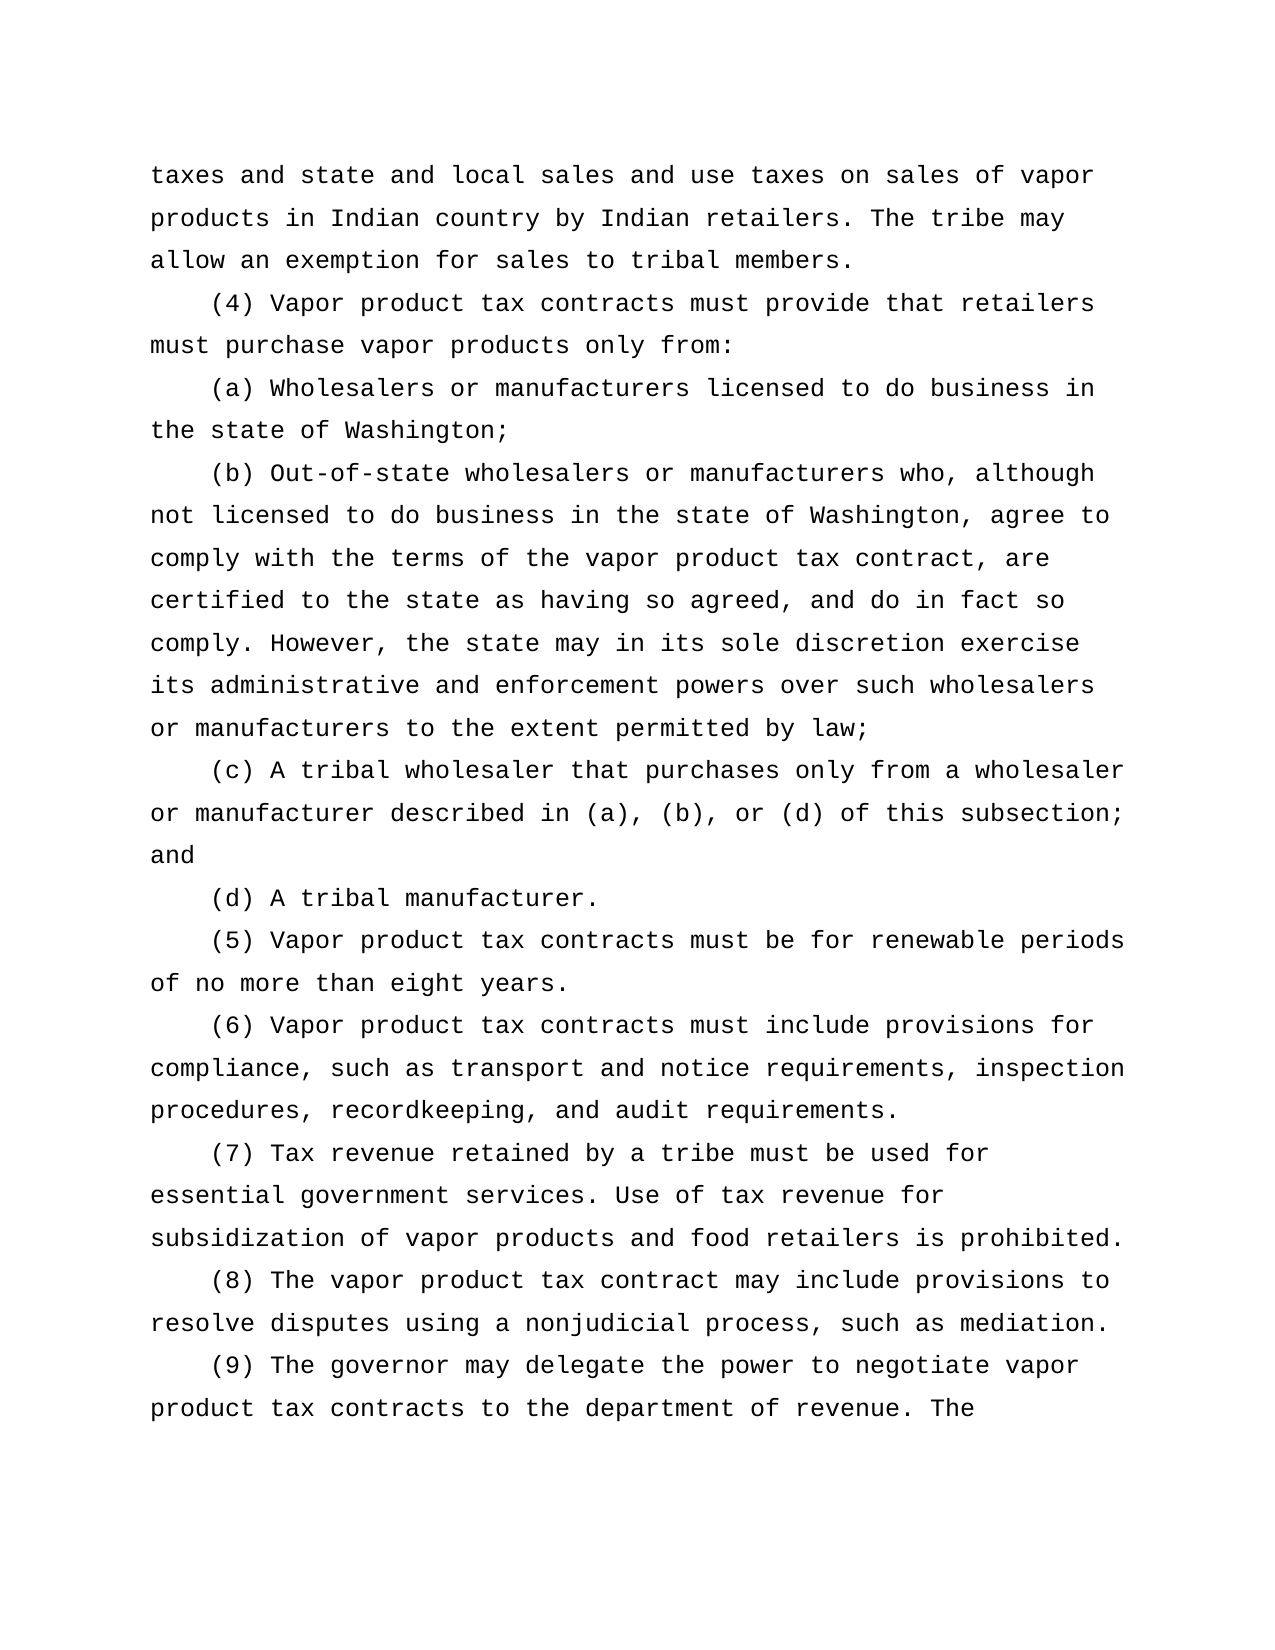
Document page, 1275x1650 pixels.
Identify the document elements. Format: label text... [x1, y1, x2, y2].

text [150, 150, 1125, 277]
text (8) The vapor product tax contract may include provisions to resolve disputes using a nonjudicial process, such as mediation. [150, 1255, 1125, 1340]
text (d) A tribal manufacturer. [150, 872, 1125, 915]
text (7) Tax revenue retained by a tribe must be used for essential government services. Use of tax revenue for subsidization of vapor products and food retailers is prohibited. [150, 1127, 1125, 1255]
text (c) A tribal wholesaler that purchases only from a wholesaler or manufacturer described in (a), (b), or (d) of this subsection; and [150, 745, 1125, 872]
text (6) Vapor product tax contracts must include provisions for compliance, such as transport and notice requirements, inspection procedures, recordkeeping, and audit requirements. [150, 1000, 1125, 1127]
text (5) Vapor product tax contracts must be for renewable periods of no more than eight years. [150, 915, 1125, 1000]
text (b) Out-of-state wholesalers or manufacturers who, although not licensed to do business in the state of Washington, agree to comply with the terms of the vapor product tax contract, are certified to the state as having so agreed, and do in fact so comply. However, the state may in its sole discretion exercise its administrative and enforcement powers over such wholesalers or manufacturers to the extent permitted by law; [150, 447, 1125, 745]
text (a) Wholesalers or manufacturers licensed to do business in the state of Washington; [150, 362, 1125, 447]
text (4) Vapor product tax contracts must provide that retailers must purchase vapor products only from: [150, 277, 1125, 362]
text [150, 1340, 1125, 1425]
